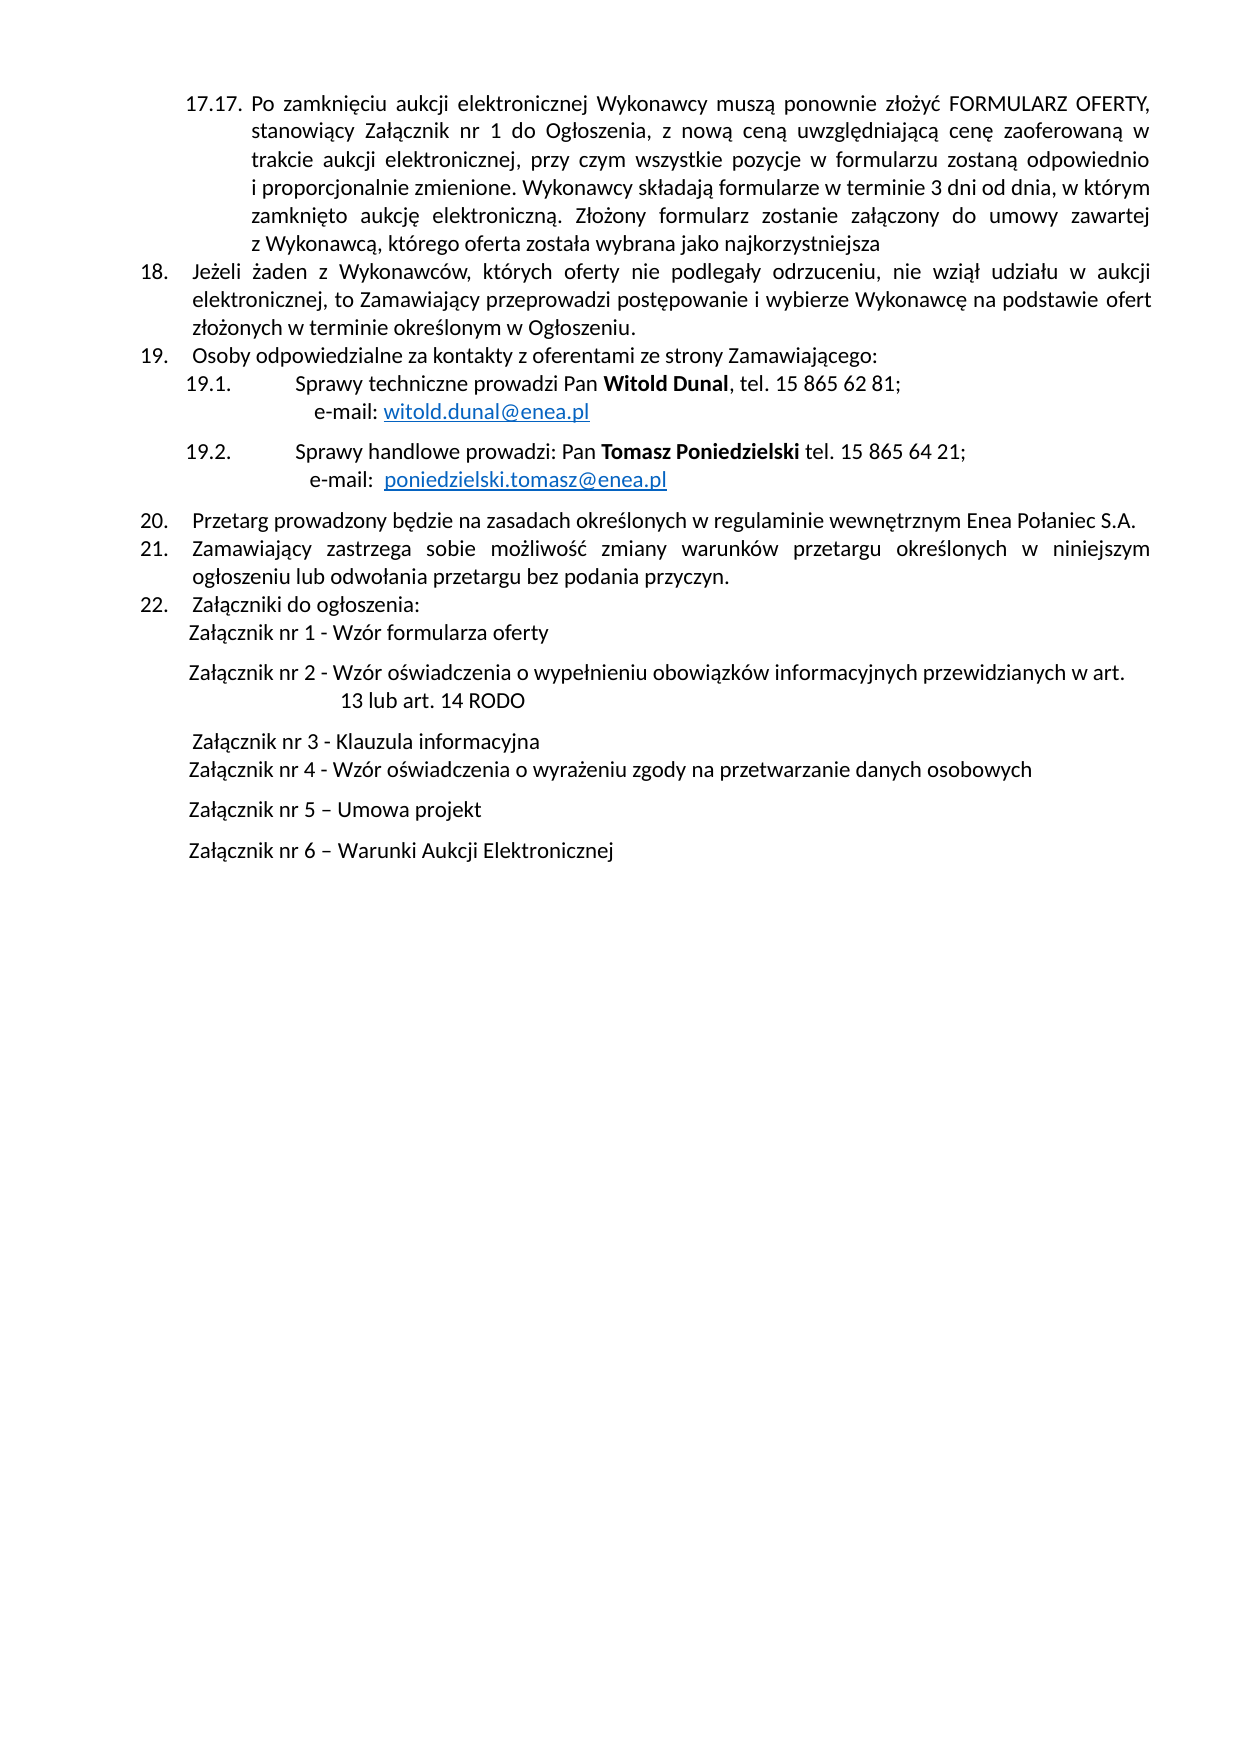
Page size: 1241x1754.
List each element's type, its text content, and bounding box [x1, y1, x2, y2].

subtitle Osoby odpowiedzialne za kontakty z oferentami ze strony Zamawiającego: [140, 341, 1152, 369]
subtitle e-mail: witold.dunal@enea.pl [236, 397, 1152, 425]
text Załącznik nr 5 – Umowa projekt [148, 796, 1152, 824]
subtitle Zamawiający zastrzega sobie możliwość zmiany warunków przetargu określonych w niniejszym ogłoszeniu lub odwołania przetargu bez podania przyczyn. [140, 534, 1152, 590]
subtitle Przetarg prowadzony będzie na zasadach określonych w regulaminie wewnętrznym Enea Połaniec S.A. [140, 506, 1152, 534]
text Załącznik nr 2 - Wzór oświadczenia o wypełnieniu obowiązków informacyjnych przewidzianych w art. 13 lub art. 14 RODO [148, 658, 1152, 714]
subtitle Załącznik nr 3 - Klauzula informacyjna [192, 727, 1152, 755]
text e-mail: poniedzielski.tomasz@enea.pl [221, 465, 1152, 493]
subtitle Sprawy techniczne prowadzi Pan Witold Dunal, tel. 15 865 62 81; [185, 369, 1152, 397]
text Załącznik nr 6 – Warunki Aukcji Elektronicznej [148, 836, 1152, 864]
subtitle Jeżeli żaden z Wykonawców, których oferty nie podlegały odrzuceniu, nie wziął udziału w aukcji elektronicznej, to Zamawiający przeprowadzi postępowanie i wybierze Wykonawcę na podstawie ofert złożonych w terminie określonym w Ogłoszeniu. [140, 257, 1152, 341]
subtitle Sprawy handlowe prowadzi: Pan Tomasz Poniedzielski tel. 15 865 64 21; [185, 437, 1152, 465]
subtitle Po zamknięciu aukcji elektronicznej Wykonawcy muszą ponownie złożyć FORMULARZ OFERTY, stanowiący Załącznik nr 1 do Ogłoszenia, z nową ceną uwzględniającą cenę zaoferowaną w trakcie aukcji elektronicznej, przy czym wszystkie pozycje w formularzu zostaną odpowiednio i proporcjonalnie zmienione. Wykonawcy składają formularze w terminie 3 dni od dnia, w którym zamknięto aukcję elektroniczną. Złożony formularz zostanie załączony do umowy zawartej z Wykonawcą, którego oferta została wybrana jako najkorzystniejsza [185, 89, 1152, 257]
subtitle Załącznik nr 1 - Wzór formularza oferty [148, 618, 1152, 646]
subtitle Załącznik nr 4 - Wzór oświadczenia o wyrażeniu zgody na przetwarzanie danych osobowych [148, 755, 1152, 783]
subtitle Załączniki do ogłoszenia: [140, 590, 1152, 618]
